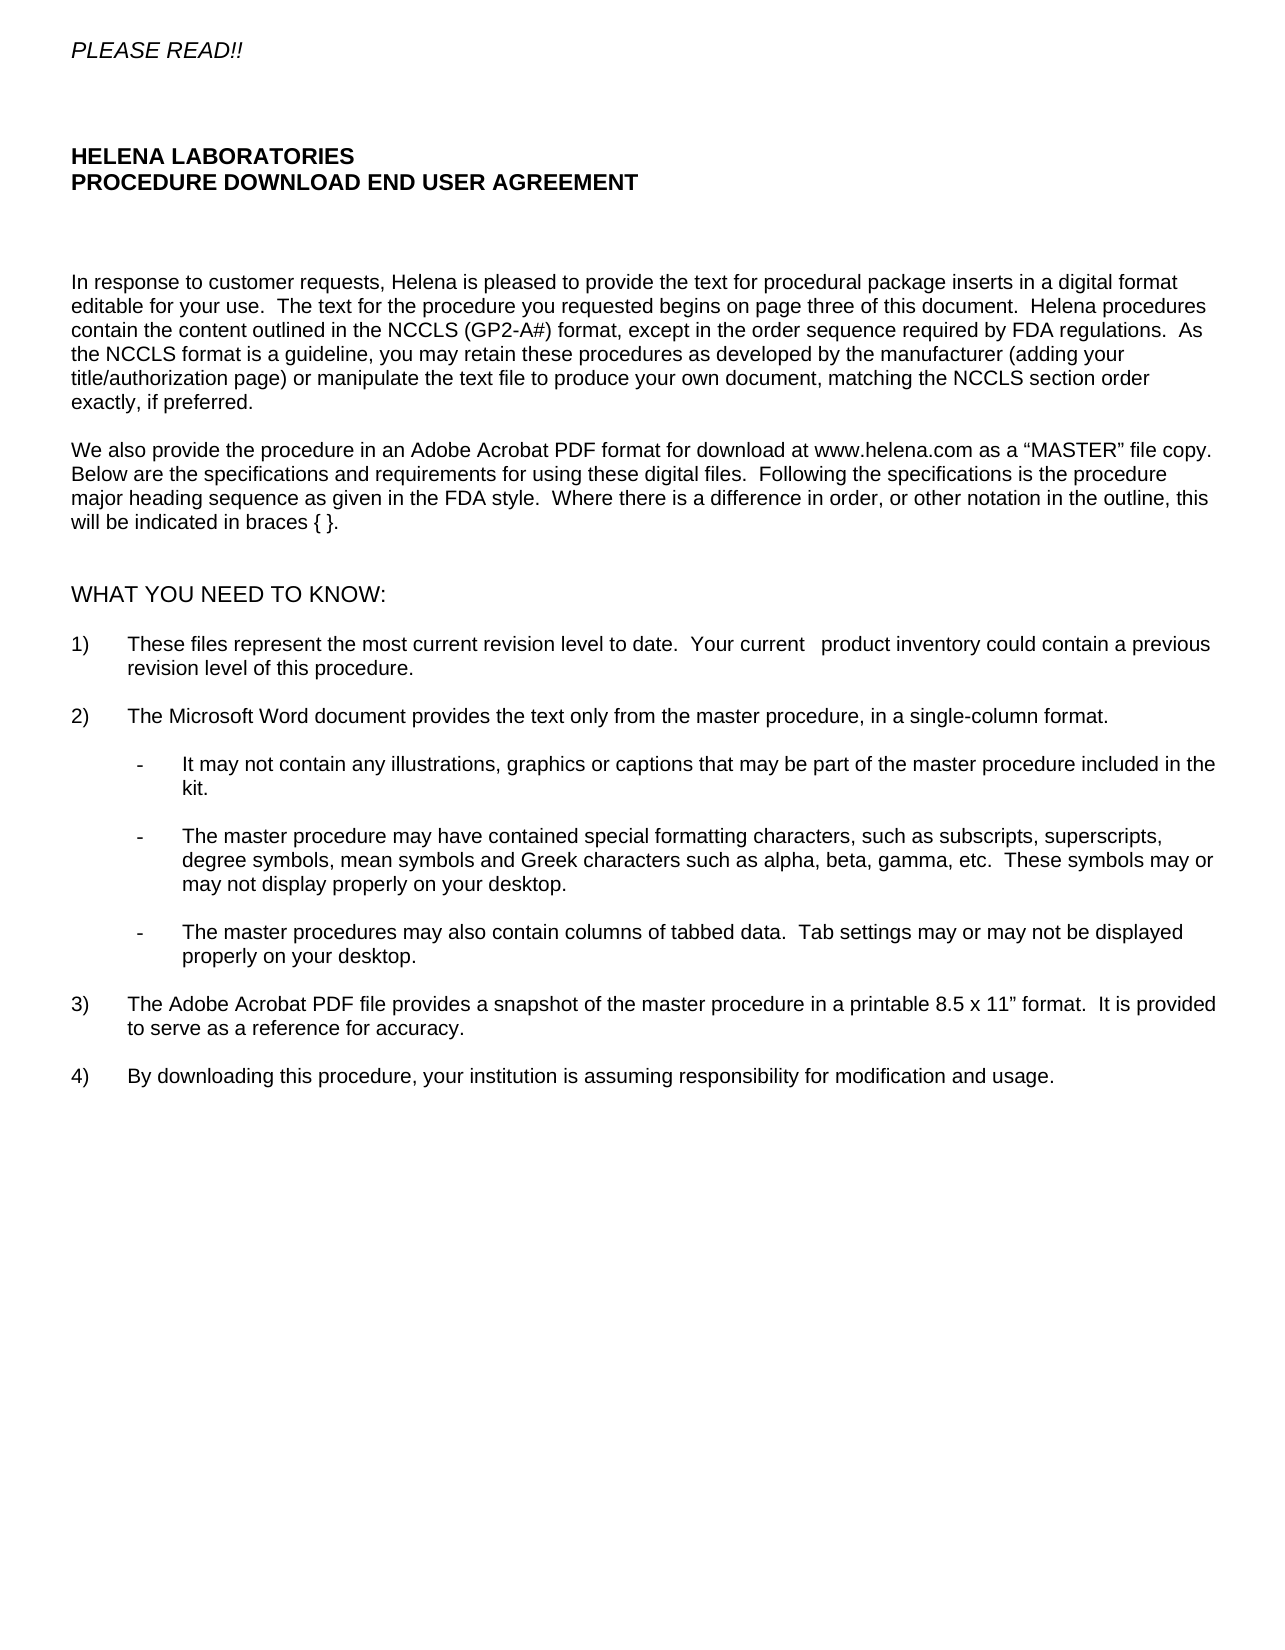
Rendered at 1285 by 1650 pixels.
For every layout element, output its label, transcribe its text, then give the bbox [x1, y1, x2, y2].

list It may not contain any illustrations, graphics or captions that may be part of the master procedure included in the kit. [136, 751, 1226, 799]
text 3) The Adobe Acrobat PDF file provides a snapshot of the master procedure in a printable 8.5 x 11” format. It is provided to serve as a reference for accuracy. [71, 992, 1226, 1039]
text WHAT YOU NEED TO KNOW: [71, 581, 1226, 608]
text PROCEDURE DOWNLOAD END USER AGREEMENT [71, 169, 1226, 196]
text In response to customer requests, Helena is pleased to provide the text for procedural package inserts in a digital format editable for your use. The text for the procedure you requested begins on page three of this document. Helena procedures contain the content outlined in the NCCLS (GP2-A#) format, except in the order sequence required by FDA regulations. As the NCCLS format is a guideline, you may retain these procedures as developed by the manufacturer (adding your title/authorization page) or manipulate the text file to produce your own document, matching the NCCLS section order exactly, if preferred. [71, 270, 1226, 414]
text PLEASE READ!! [71, 37, 1226, 64]
text HELENA LABORATORIES [71, 143, 1226, 169]
text We also provide the procedure in an Adobe Acrobat PDF format for download at www.helena.com as a “MASTER” file copy. Below are the specifications and requirements for using these digital files. Following the specifications is the procedure major heading sequence as given in the FDA style. Where there is a difference in order, or other notation in the outline, this will be indicated in braces { }. [71, 438, 1226, 533]
text 1) These files represent the most current revision level to date. Your current product inventory could contain a previous revision level of this procedure. [71, 632, 1226, 679]
text 2) The Microsoft Word document provides the text only from the master procedure, in a single-column format. [71, 703, 1226, 727]
list The master procedures may also contain columns of tabbed data. Tab settings may or may not be displayed properly on your desktop. [136, 919, 1226, 968]
text 4) By downloading this procedure, your institution is assuming responsibility for modification and usage. [71, 1063, 1226, 1087]
list The master procedure may have contained special formatting characters, such as subscripts, superscripts, degree symbols, mean symbols and Greek characters such as alpha, beta, gamma, etc. These symbols may or may not display properly on your desktop. [136, 823, 1226, 896]
